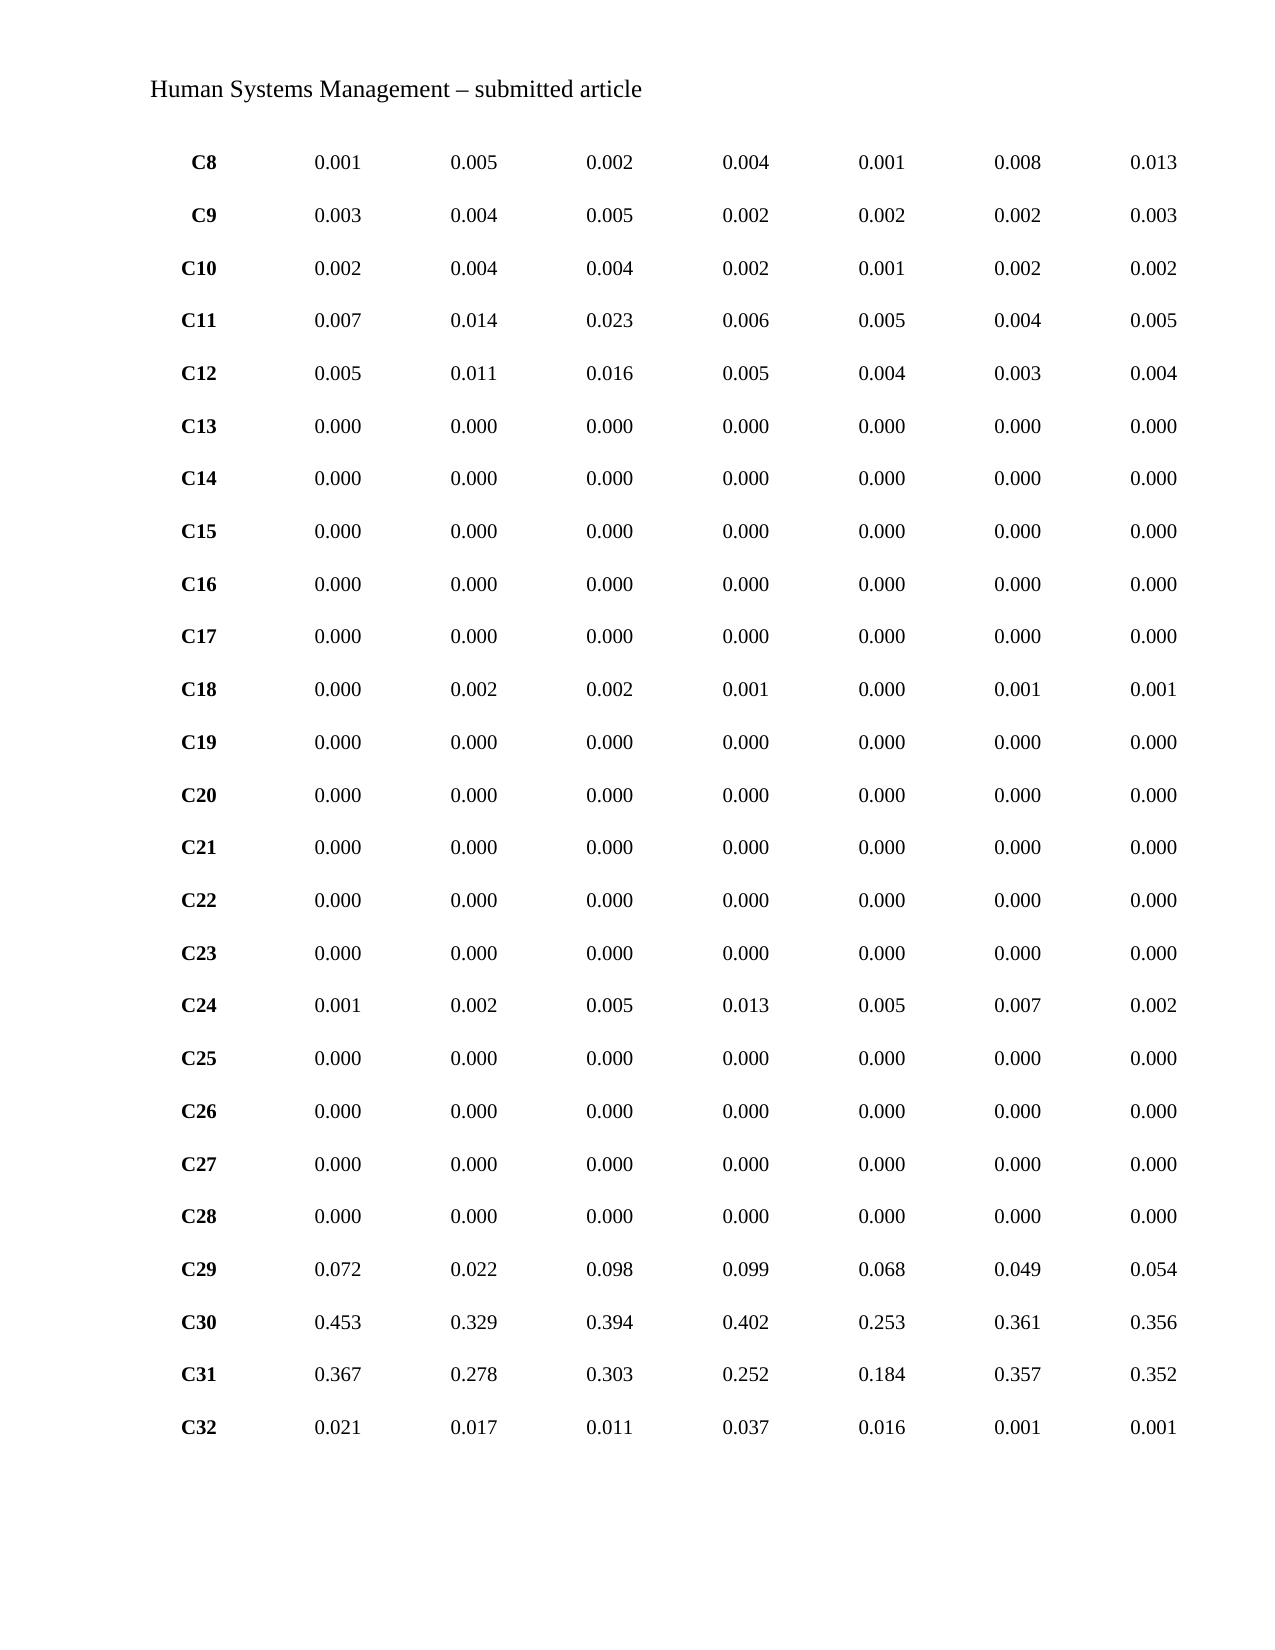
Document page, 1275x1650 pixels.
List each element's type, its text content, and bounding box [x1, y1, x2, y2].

table_cell 0.037 [636, 1415, 772, 1468]
table_cell 0.000 [228, 1151, 364, 1204]
table_cell 0.098 [500, 1257, 636, 1309]
table_cell 0.000 [636, 835, 772, 888]
table_cell 0.000 [772, 835, 908, 888]
table_cell 0.329 [364, 1310, 500, 1362]
table_cell 0.000 [228, 466, 364, 519]
table_cell 0.002 [636, 203, 772, 255]
table_cell 0.000 [364, 519, 500, 572]
table_cell 0.002 [772, 203, 908, 255]
table_cell 0.000 [228, 677, 364, 730]
table_cell 0.006 [636, 308, 772, 361]
table_cell 0.000 [772, 783, 908, 835]
table_cell 0.352 [1044, 1362, 1180, 1415]
table_cell 0.000 [636, 572, 772, 624]
table_cell 0.000 [364, 1151, 500, 1204]
table_cell C22 [95, 888, 228, 941]
table_cell 0.000 [1044, 783, 1180, 835]
table_cell C9 [95, 203, 228, 255]
table_cell 0.000 [1044, 1099, 1180, 1151]
table_cell C26 [95, 1099, 228, 1151]
table_cell 0.303 [500, 1362, 636, 1415]
table_cell 0.000 [500, 572, 636, 624]
table_cell 0.005 [500, 203, 636, 255]
table_cell 0.000 [908, 414, 1044, 466]
table_cell 0.049 [908, 1257, 1044, 1309]
table_cell 0.000 [228, 835, 364, 888]
table_cell 0.017 [364, 1415, 500, 1468]
table_cell 0.000 [772, 572, 908, 624]
table_cell 0.000 [228, 624, 364, 677]
table_cell 0.016 [500, 361, 636, 413]
table_cell 0.004 [364, 203, 500, 255]
table_cell C10 [95, 255, 228, 308]
table_cell 0.000 [364, 941, 500, 993]
table_cell 0.000 [1044, 414, 1180, 466]
table_cell 0.000 [772, 888, 908, 941]
table_cell 0.000 [772, 414, 908, 466]
table_cell 0.099 [636, 1257, 772, 1309]
table_cell 0.000 [1044, 1046, 1180, 1099]
table_cell 0.000 [772, 677, 908, 730]
table_cell 0.011 [500, 1415, 636, 1468]
table_cell 0.000 [908, 466, 1044, 519]
table_cell 0.000 [636, 414, 772, 466]
table_cell 0.000 [364, 466, 500, 519]
table_cell 0.007 [228, 308, 364, 361]
table_cell 0.000 [908, 1046, 1044, 1099]
table_cell 0.356 [1044, 1310, 1180, 1362]
table_cell 0.000 [228, 1099, 364, 1151]
table_cell 0.000 [772, 1151, 908, 1204]
table_cell C20 [95, 783, 228, 835]
table_cell 0.000 [636, 941, 772, 993]
table_cell 0.002 [1044, 993, 1180, 1046]
table_cell 0.000 [364, 624, 500, 677]
table_cell 0.000 [908, 572, 1044, 624]
table_cell 0.000 [364, 1204, 500, 1257]
table_cell 0.394 [500, 1310, 636, 1362]
table_cell 0.000 [636, 1151, 772, 1204]
table_cell 0.002 [908, 255, 1044, 308]
table_cell C30 [95, 1310, 228, 1362]
table_cell 0.184 [772, 1362, 908, 1415]
table_cell 0.072 [228, 1257, 364, 1309]
table_cell 0.000 [500, 783, 636, 835]
table_cell 0.001 [1044, 1415, 1180, 1468]
table_cell 0.002 [908, 203, 1044, 255]
table_cell 0.000 [908, 783, 1044, 835]
table_cell 0.013 [636, 993, 772, 1046]
table_cell C25 [95, 1046, 228, 1099]
table_cell C18 [95, 677, 228, 730]
table_cell 0.000 [908, 624, 1044, 677]
table_cell 0.000 [1044, 730, 1180, 782]
table_cell 0.001 [636, 677, 772, 730]
table_cell 0.367 [228, 1362, 364, 1415]
table_cell 0.000 [228, 519, 364, 572]
table_cell 0.000 [1044, 941, 1180, 993]
table_cell 0.000 [500, 624, 636, 677]
table_cell 0.014 [364, 308, 500, 361]
table_cell 0.005 [228, 361, 364, 413]
table_cell 0.000 [1044, 519, 1180, 572]
table_cell 0.278 [364, 1362, 500, 1415]
table_cell 0.000 [908, 888, 1044, 941]
table_cell 0.001 [772, 150, 908, 203]
table_cell C31 [95, 1362, 228, 1415]
table_cell 0.013 [1044, 150, 1180, 203]
table_cell 0.000 [228, 572, 364, 624]
table_cell C27 [95, 1151, 228, 1204]
table_cell 0.001 [1044, 677, 1180, 730]
table_cell 0.000 [364, 1099, 500, 1151]
table_cell 0.000 [908, 519, 1044, 572]
table_cell 0.361 [908, 1310, 1044, 1362]
table_cell 0.001 [908, 1415, 1044, 1468]
table_cell 0.008 [908, 150, 1044, 203]
table_cell 0.000 [772, 941, 908, 993]
table_cell 0.000 [772, 624, 908, 677]
table_cell 0.000 [228, 730, 364, 782]
table_cell 0.000 [500, 835, 636, 888]
table_cell 0.000 [1044, 888, 1180, 941]
table_cell C19 [95, 730, 228, 782]
table_cell 0.357 [908, 1362, 1044, 1415]
table_cell 0.000 [636, 466, 772, 519]
table_cell 0.001 [772, 255, 908, 308]
table_cell 0.003 [228, 203, 364, 255]
table_cell 0.001 [908, 677, 1044, 730]
table_cell 0.023 [500, 308, 636, 361]
table_cell 0.005 [772, 993, 908, 1046]
table_cell 0.000 [500, 466, 636, 519]
table_cell C8 [95, 150, 228, 203]
table_cell 0.000 [908, 730, 1044, 782]
table_cell 0.252 [636, 1362, 772, 1415]
table_cell 0.000 [364, 414, 500, 466]
table_cell 0.004 [1044, 361, 1180, 413]
table_cell 0.004 [908, 308, 1044, 361]
table_cell 0.000 [228, 1204, 364, 1257]
table_cell 0.000 [636, 1046, 772, 1099]
table_cell C17 [95, 624, 228, 677]
table_cell 0.005 [1044, 308, 1180, 361]
table_cell C32 [95, 1415, 228, 1468]
table_cell 0.002 [364, 993, 500, 1046]
table_cell 0.016 [772, 1415, 908, 1468]
table_cell 0.001 [228, 993, 364, 1046]
table_cell 0.000 [500, 941, 636, 993]
table_cell C28 [95, 1204, 228, 1257]
table_cell 0.005 [636, 361, 772, 413]
table_cell 0.068 [772, 1257, 908, 1309]
table_cell 0.002 [364, 677, 500, 730]
table_cell 0.000 [908, 1204, 1044, 1257]
table_cell C23 [95, 941, 228, 993]
table_cell 0.000 [500, 888, 636, 941]
table_cell C15 [95, 519, 228, 572]
table_cell 0.000 [1044, 466, 1180, 519]
table_cell C21 [95, 835, 228, 888]
table_cell 0.000 [500, 1099, 636, 1151]
table_cell 0.011 [364, 361, 500, 413]
table_cell 0.000 [1044, 572, 1180, 624]
table_cell 0.002 [500, 677, 636, 730]
table_cell 0.000 [636, 519, 772, 572]
table_cell C29 [95, 1257, 228, 1309]
table_cell C13 [95, 414, 228, 466]
table_cell 0.000 [364, 783, 500, 835]
table_cell 0.001 [228, 150, 364, 203]
table_cell 0.000 [1044, 1151, 1180, 1204]
table_cell 0.000 [500, 730, 636, 782]
table_cell 0.000 [500, 519, 636, 572]
table_cell 0.022 [364, 1257, 500, 1309]
table_cell 0.000 [500, 1204, 636, 1257]
table_cell 0.000 [772, 466, 908, 519]
table_cell 0.000 [772, 1046, 908, 1099]
table_cell 0.000 [772, 1099, 908, 1151]
table_cell 0.000 [228, 1046, 364, 1099]
table_cell 0.004 [636, 150, 772, 203]
table_cell 0.000 [636, 624, 772, 677]
table_cell 0.000 [364, 888, 500, 941]
table_cell 0.003 [908, 361, 1044, 413]
table_cell 0.005 [364, 150, 500, 203]
table_cell 0.000 [772, 519, 908, 572]
table_cell 0.402 [636, 1310, 772, 1362]
table_cell 0.002 [500, 150, 636, 203]
table_cell 0.002 [228, 255, 364, 308]
table_cell 0.003 [1044, 203, 1180, 255]
table_cell 0.005 [500, 993, 636, 1046]
table_cell 0.000 [636, 730, 772, 782]
table_cell 0.000 [228, 941, 364, 993]
table_cell 0.000 [772, 730, 908, 782]
table_cell 0.000 [500, 414, 636, 466]
table_cell 0.000 [636, 1099, 772, 1151]
table_cell 0.002 [1044, 255, 1180, 308]
table_cell C14 [95, 466, 228, 519]
table_cell 0.000 [228, 783, 364, 835]
table_cell 0.000 [1044, 835, 1180, 888]
table_cell 0.000 [364, 1046, 500, 1099]
table_cell 0.253 [772, 1310, 908, 1362]
table_cell 0.054 [1044, 1257, 1180, 1309]
table_cell 0.000 [364, 835, 500, 888]
table_cell 0.004 [500, 255, 636, 308]
table_cell 0.000 [364, 572, 500, 624]
table_cell 0.000 [908, 1099, 1044, 1151]
table_cell 0.000 [364, 730, 500, 782]
table_cell C24 [95, 993, 228, 1046]
table_cell 0.000 [636, 783, 772, 835]
table_cell 0.000 [1044, 624, 1180, 677]
table_cell 0.000 [1044, 1204, 1180, 1257]
table_cell 0.000 [500, 1151, 636, 1204]
table_cell 0.002 [636, 255, 772, 308]
table_cell 0.000 [772, 1204, 908, 1257]
table_cell 0.000 [908, 1151, 1044, 1204]
table_cell 0.004 [772, 361, 908, 413]
table_cell 0.000 [908, 835, 1044, 888]
table_cell 0.004 [364, 255, 500, 308]
table_cell C11 [95, 308, 228, 361]
table_cell C12 [95, 361, 228, 413]
table_cell 0.000 [228, 414, 364, 466]
table_cell 0.000 [908, 941, 1044, 993]
table_cell 0.000 [636, 1204, 772, 1257]
table_cell 0.000 [636, 888, 772, 941]
table_cell 0.005 [772, 308, 908, 361]
table_cell 0.007 [908, 993, 1044, 1046]
table_cell C16 [95, 572, 228, 624]
table_cell 0.021 [228, 1415, 364, 1468]
table_cell 0.453 [228, 1310, 364, 1362]
table_cell 0.000 [500, 1046, 636, 1099]
table_cell 0.000 [228, 888, 364, 941]
